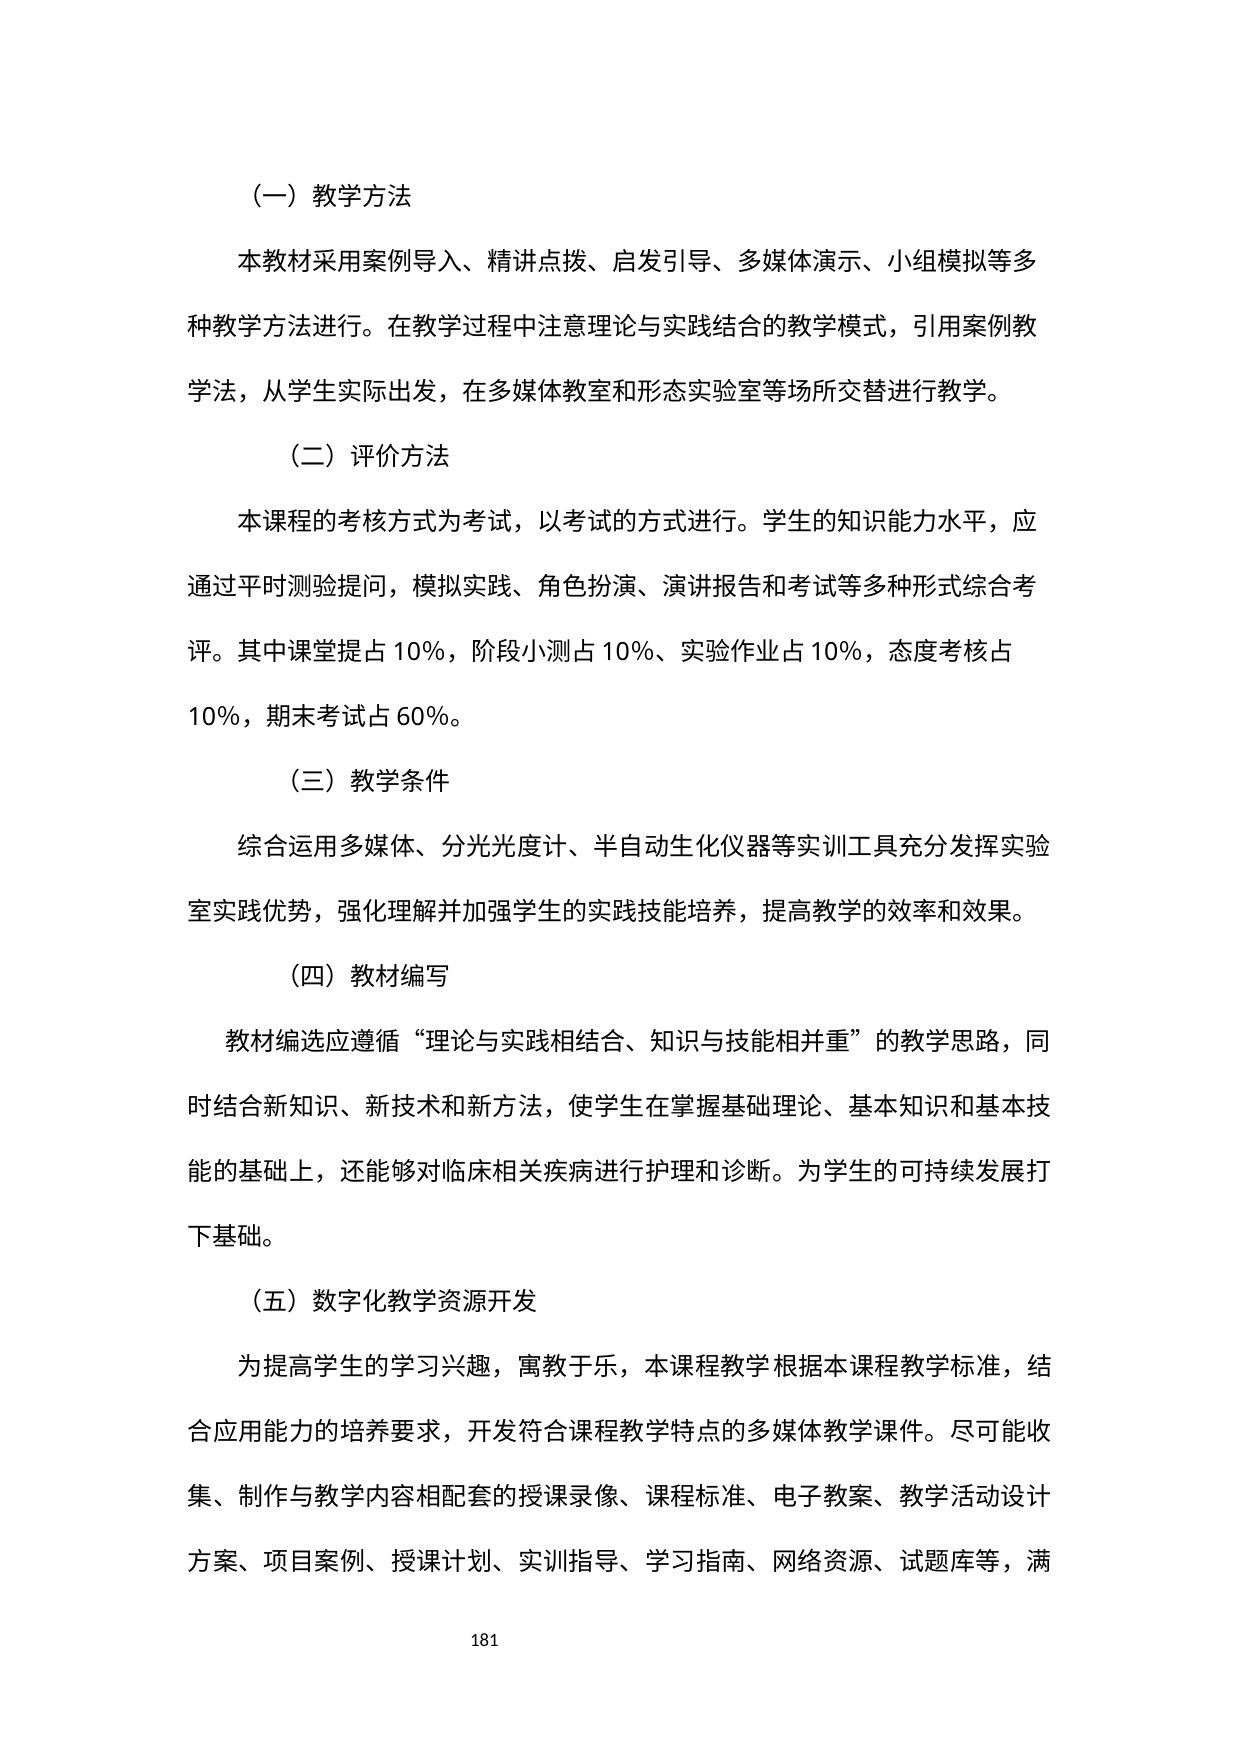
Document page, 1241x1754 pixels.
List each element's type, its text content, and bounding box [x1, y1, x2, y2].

list 教材编选应遵循“理论与实践相结合、知识与技能相并重”的教学思路，同时结合新知识、新技术和新方法，使学生在掌握基础理论、基本知识和基本技能的基础上，还能够对临床相关疾病进行护理和诊断。为学生的可持续发展打下基础。 [187, 1007, 1053, 1267]
list 教材编写 [225, 942, 1053, 1007]
text （一）教学方法 [187, 162, 1053, 227]
text 本课程的考核方式为考试，以考试的方式进行。学生的知识能力水平，应通过平时测验提问，模拟实践、角色扮演、演讲报告和考试等多种形式综合考评。其中课堂提占10％，阶段小测占10％、实验作业占10％，态度考核占10％，期末考试占60％。 [187, 487, 1053, 747]
text 本教材采用案例导入、精讲点拨、启发引导、多媒体演示、小组模拟等多种教学方法进行。在教学过程中注意理论与实践结合的教学模式，引用案例教学法，从学生实际出发，在多媒体教室和形态实验室等场所交替进行教学。 [187, 227, 1053, 422]
text （五）数字化教学资源开发 [187, 1267, 1053, 1332]
list 评价方法 [225, 422, 1053, 487]
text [187, 1332, 1053, 1592]
list 综合运用多媒体、分光光度计、半自动生化仪器等实训工具充分发挥实验室实践优势，强化理解并加强学生的实践技能培养，提高教学的效率和效果。 [187, 812, 1053, 942]
list 教学条件 [225, 747, 1053, 812]
